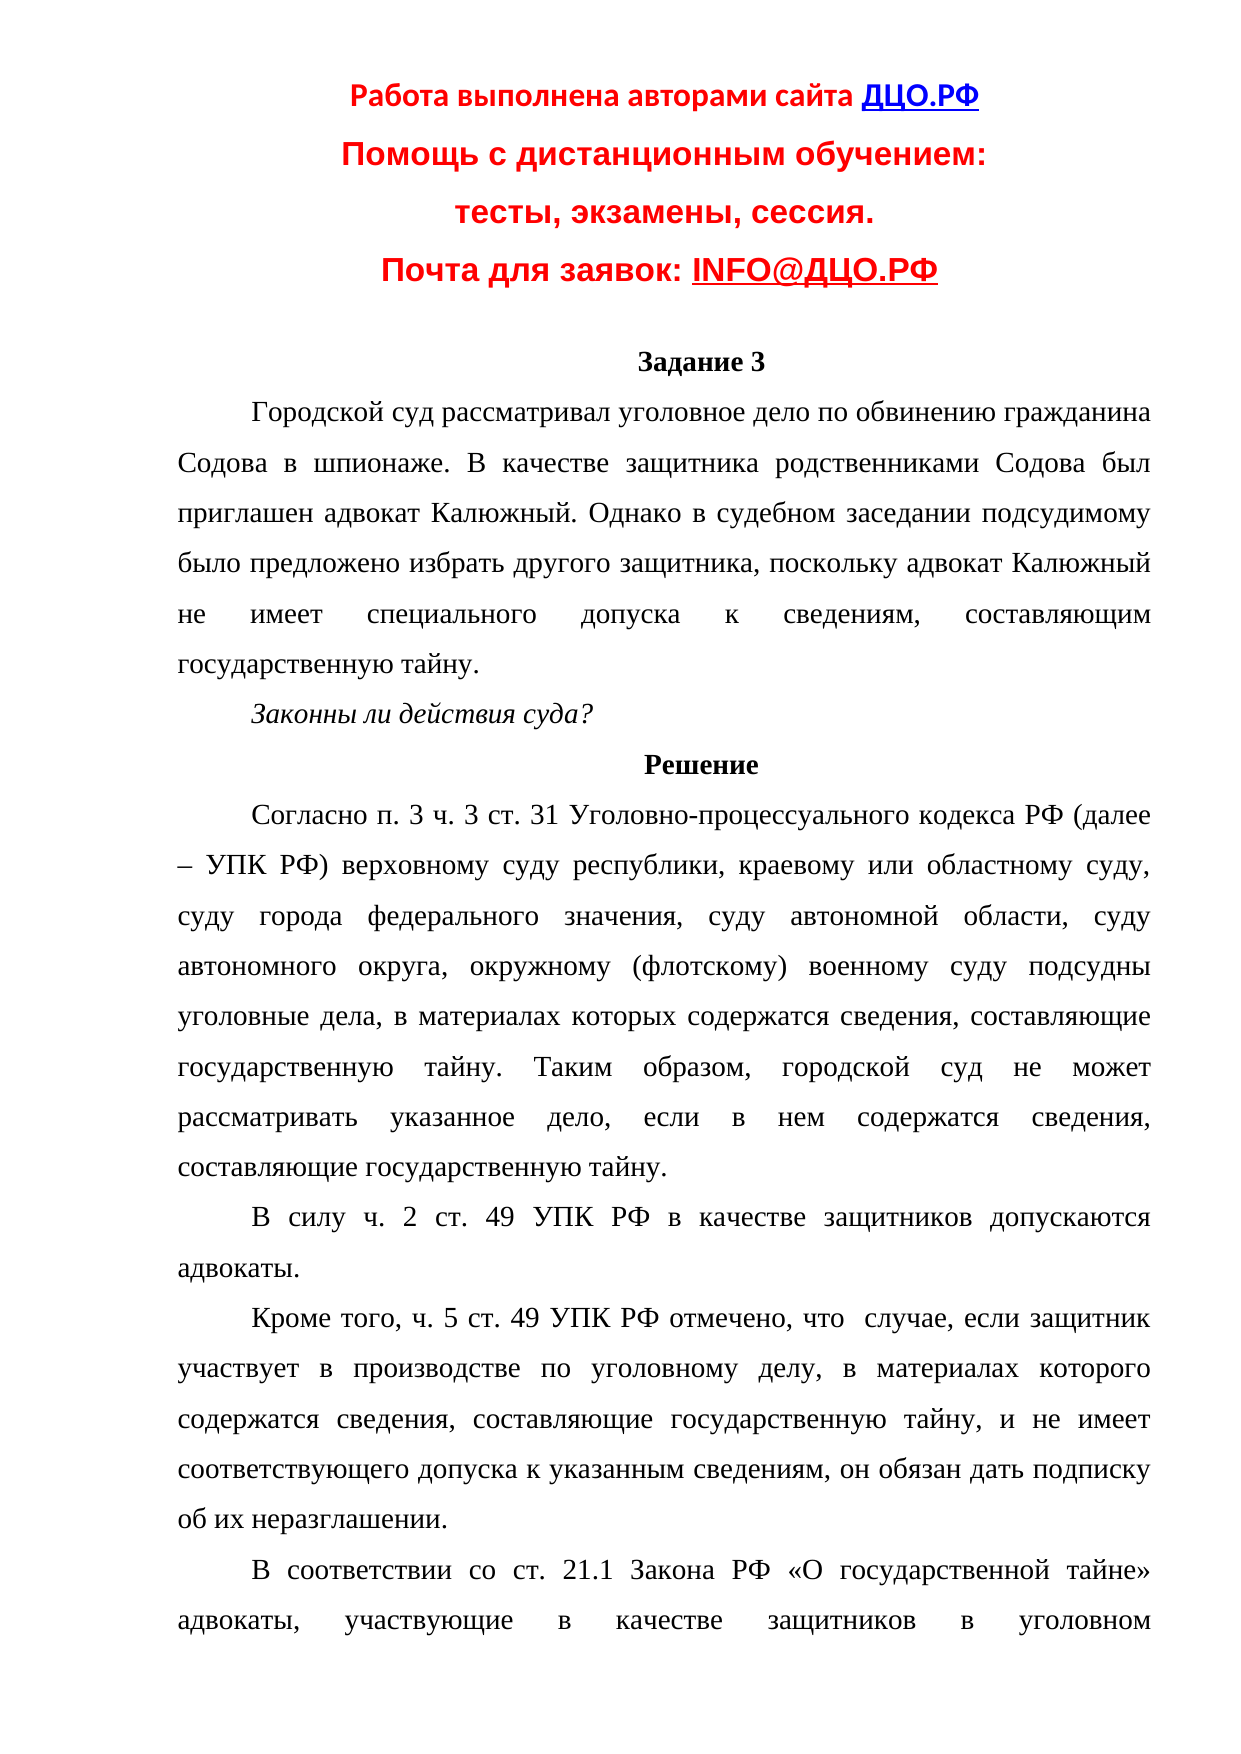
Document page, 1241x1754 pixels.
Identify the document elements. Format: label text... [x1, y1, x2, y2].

text Задание 3 [177, 344, 1152, 378]
text Законны ли действия суда? [177, 696, 1152, 730]
text В силу ч. 2 ст. 49 УПК РФ в качестве защитников допускаются адвокаты. [177, 1199, 1152, 1283]
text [177, 1552, 1152, 1636]
text Кроме того, ч. 5 ст. 49 УПК РФ отмечено, что случае, если защитник участвует в производстве по уголовному делу, в материалах которого содержатся сведения, составляющие государственную тайну, и не имеет соответствующего допуска к указанным сведениям, он обязан дать подписку об их неразглашении. [177, 1300, 1152, 1535]
text Согласно п. 3 ч. 3 ст. 31 Уголовно-процессуального кодекса РФ (далее – УПК РФ) верховному суду республики, краевому или областному суду, суду города федерального значения, суду автономной области, суду автономного округа, окружному (флотскому) военному суду подсудны уголовные дела, в материалах которых содержатся сведения, составляющие государственную тайну. Таким образом, городской суд не может рассматривать указанное дело, если в нем содержатся сведения, составляющие государственную тайну. [177, 797, 1152, 1183]
text Решение [177, 747, 1152, 780]
text Городской суд рассматривал уголовное дело по обвинению гражданина Содова в шпионаже. В качестве защитника родственниками Содова был приглашен адвокат Калюжный. Однако в судебном заседании подсудимому было предложено избрать другого защитника, поскольку адвокат Калюжный не имеет специального допуска к сведениям, составляющим государственную тайну. [177, 394, 1152, 680]
